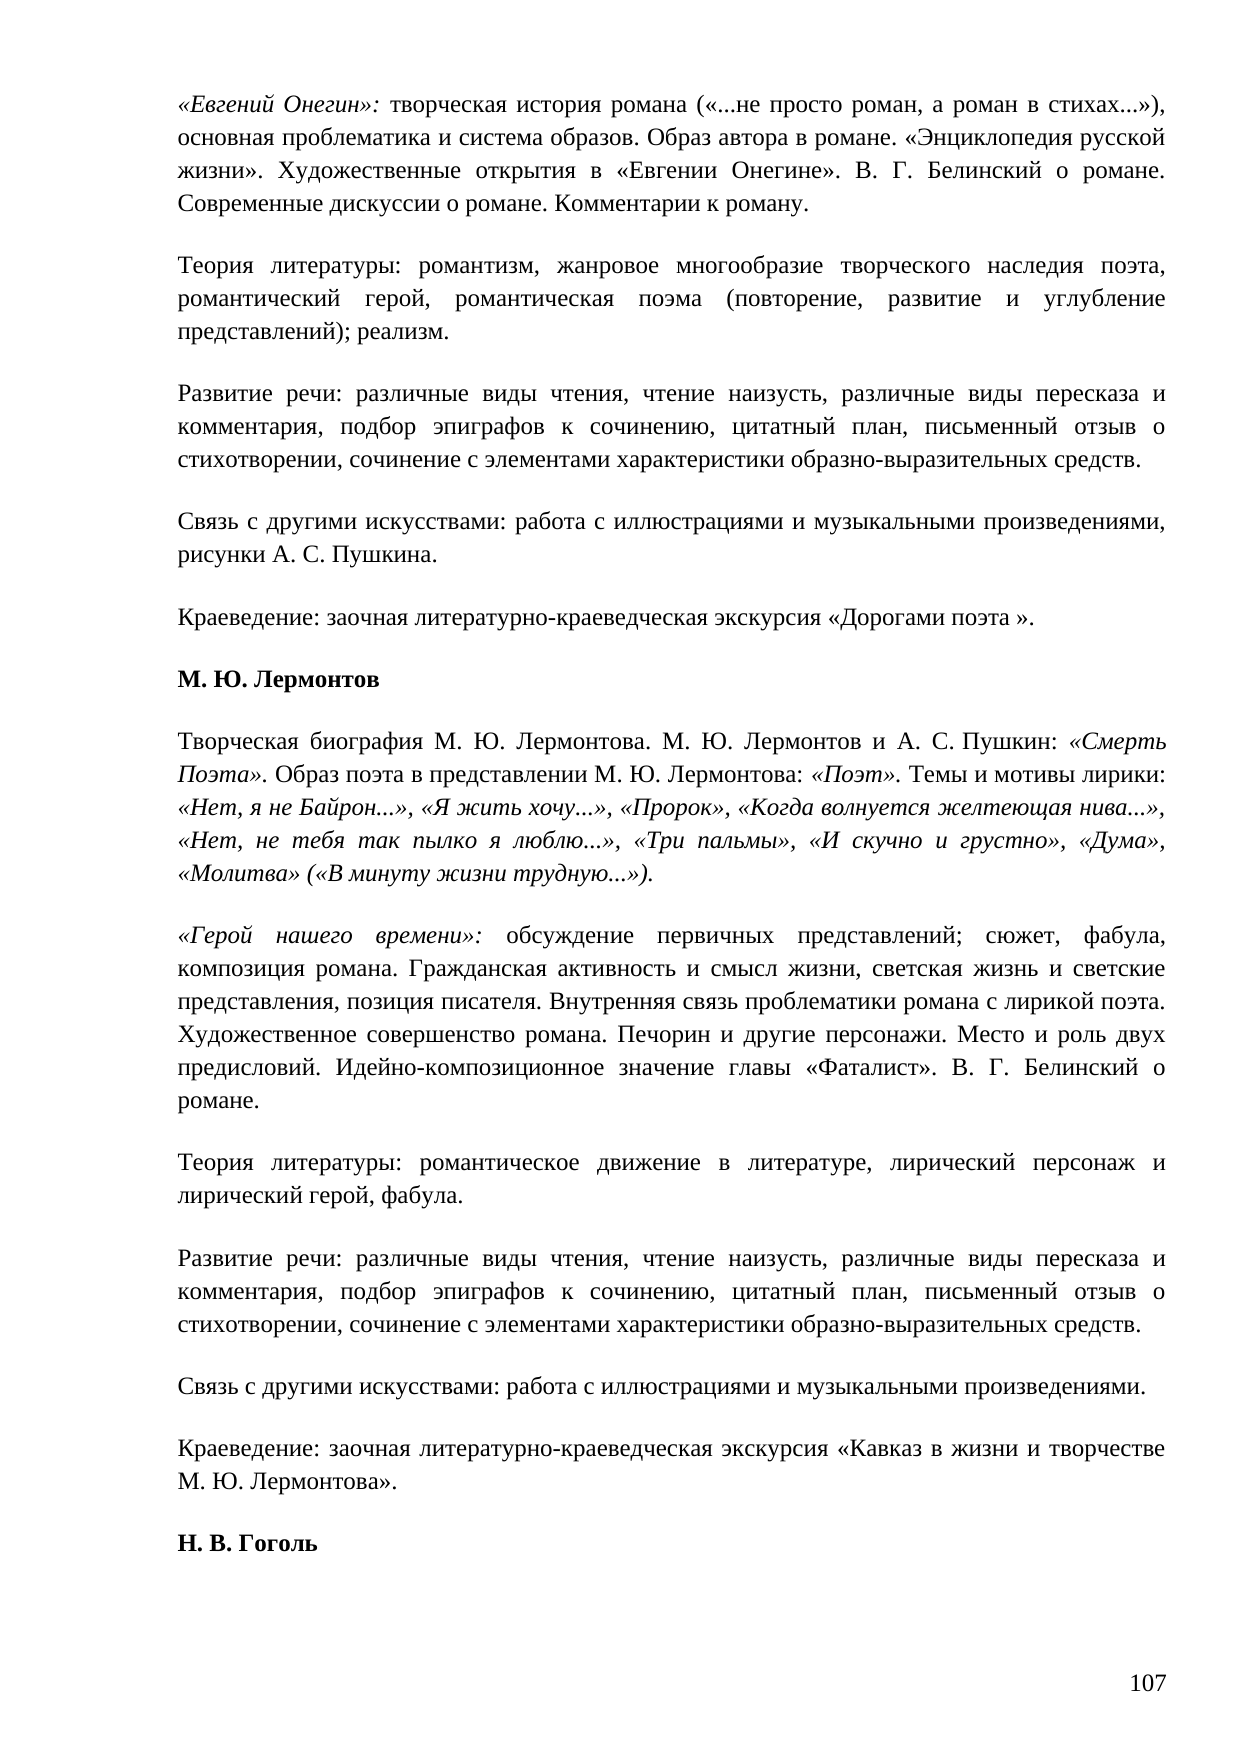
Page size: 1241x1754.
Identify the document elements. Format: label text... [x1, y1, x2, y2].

text Краеведение: заочная литературно-краеведческая экскурсия «Дорогами поэта ». [177, 602, 1167, 630]
text «Герой нашего времени»: обсуждение первичных представлений; сюжет, фабула, композиция романа. Гражданская активность и смысл жизни, светская жизнь и светские представления, позиция писателя. Внутренняя связь проблематики романа с лирикой поэта. Художественное совершенство романа. Печорин и другие персонажи. Место и роль двух предисловий. Идейно-композиционное значение главы «Фаталист». В. Г. Белинский о романе. [177, 920, 1167, 1114]
text Творческая биография М. Ю. Лермонтова. М. Ю. Лермонтов и А. С. Пушкин: «Смерть Поэта». Образ поэта в представлении М. Ю. Лермонтова: «Поэт». Темы и мотивы лирики: «Нет, я не Байрон...», «Я жить хочу...», «Пророк», «Когда волнуется желтеющая нива...», «Нет, не тебя так пылко я люблю...», «Три пальмы», «И скучно и грустно», «Дума», «Молитва» («В минуту жизни трудную...»). [177, 726, 1167, 887]
text Развитие речи: различные виды чтения, чтение наизусть, различные виды пересказа и комментария, подбор эпиграфов к сочинению, цитатный план, письменный отзыв о стихотворении, сочинение с элементами характеристики образно-выразительных средств. [177, 378, 1167, 473]
text Краеведение: заочная литературно-краеведческая экскурсия «Кавказ в жизни и творчестве М. Ю. Лермонтова». [177, 1433, 1167, 1495]
text Связь с другими искусствами: работа с иллюстрациями и музыкальными произведениями. [177, 1371, 1167, 1400]
text Теория литературы: романтическое движение в литературе, лирический персонаж и лирический герой, фабула. [177, 1147, 1167, 1209]
text М. Ю. Лермонтов [177, 664, 1167, 692]
text Развитие речи: различные виды чтения, чтение наизусть, различные виды пересказа и комментария, подбор эпиграфов к сочинению, цитатный план, письменный отзыв о стихотворении, сочинение с элементами характеристики образно-выразительных средств. [177, 1243, 1167, 1337]
text Связь с другими искусствами: работа с иллюстрациями и музыкальными произведениями, рисунки А. С. Пушкина. [177, 506, 1167, 568]
text Теория литературы: романтизм, жанровое многообразие творческого наследия поэта, романтический герой, романтическая поэма (повторение, развитие и углубление представлений); реализм. [177, 250, 1167, 345]
text «Евгений Онегин»: творческая история романа («...не просто роман, а роман в стихах...»), основная проблематика и система образов. Образ автора в романе. «Энциклопедия русской жизни». Художественные открытия в «Евгении Онегине». В. Г. Белинский о романе. Современные дискуссии о романе. Комментарии к роману. [177, 89, 1167, 216]
text Н. В. Гоголь [177, 1528, 1167, 1557]
